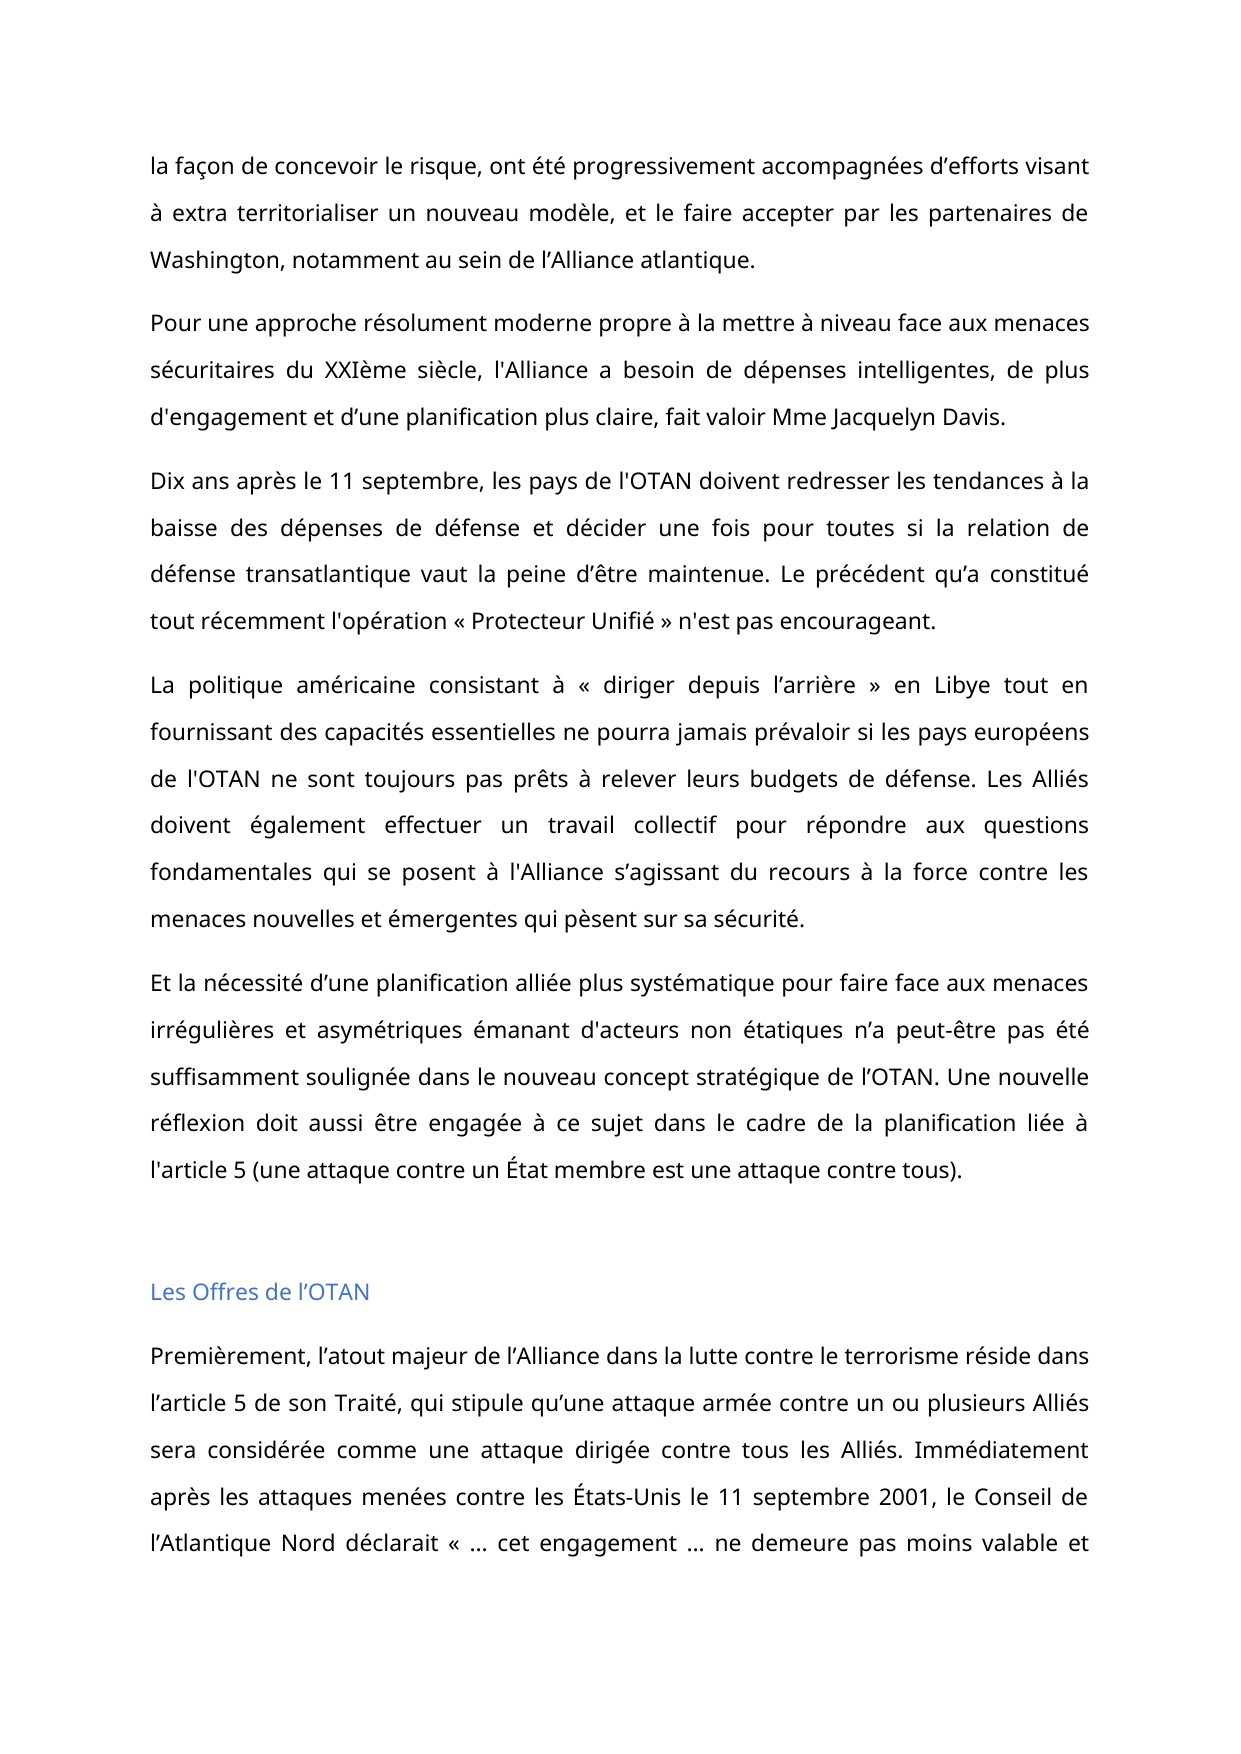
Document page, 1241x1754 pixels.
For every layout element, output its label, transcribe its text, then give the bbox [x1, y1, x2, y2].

text Dix ans après le 11 septembre, les pays de l'OTAN doivent redresser les tendances à la baisse des dépenses de défense et décider une fois pour toutes si la relation de défense transatlantique vaut la peine d’être maintenue. Le précédent qu’a constitué tout récemment l'opération « Protecteur Unifié » n'est pas encourageant. [150, 464, 1090, 636]
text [150, 150, 1090, 275]
text Les Offres de l’OTAN [150, 1276, 1090, 1308]
text Pour une approche résolument moderne propre à la mettre à niveau face aux menaces sécuritaires du XXIème siècle, l'Alliance a besoin de dépenses intelligentes, de plus d'engagement et d’une planification plus claire, fait valoir Mme Jacquelyn Davis. [150, 307, 1090, 432]
text La politique américaine consistant à « diriger depuis l’arrière » en Libye tout en fournissant des capacités essentielles ne pourra jamais prévaloir si les pays européens de l'OTAN ne sont toujours pas prêts à relever leurs budgets de défense. Les Alliés doivent également effectuer un travail collectif pour répondre aux questions fondamentales qui se posent à l'Alliance s’agissant du recours à la force contre les menaces nouvelles et émergentes qui pèsent sur sa sécurité. [150, 669, 1090, 934]
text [150, 1340, 1090, 1559]
text Et la nécessité d’une planification alliée plus systématique pour faire face aux menaces irrégulières et asymétriques émanant d'acteurs non étatiques n’a peut-être pas été suffisamment soulignée dans le nouveau concept stratégique de l’OTAN. Une nouvelle réflexion doit aussi être engagée à ce sujet dans le cadre de la planification liée à l'article 5 (une attaque contre un État membre est une attaque contre tous). [150, 967, 1090, 1185]
